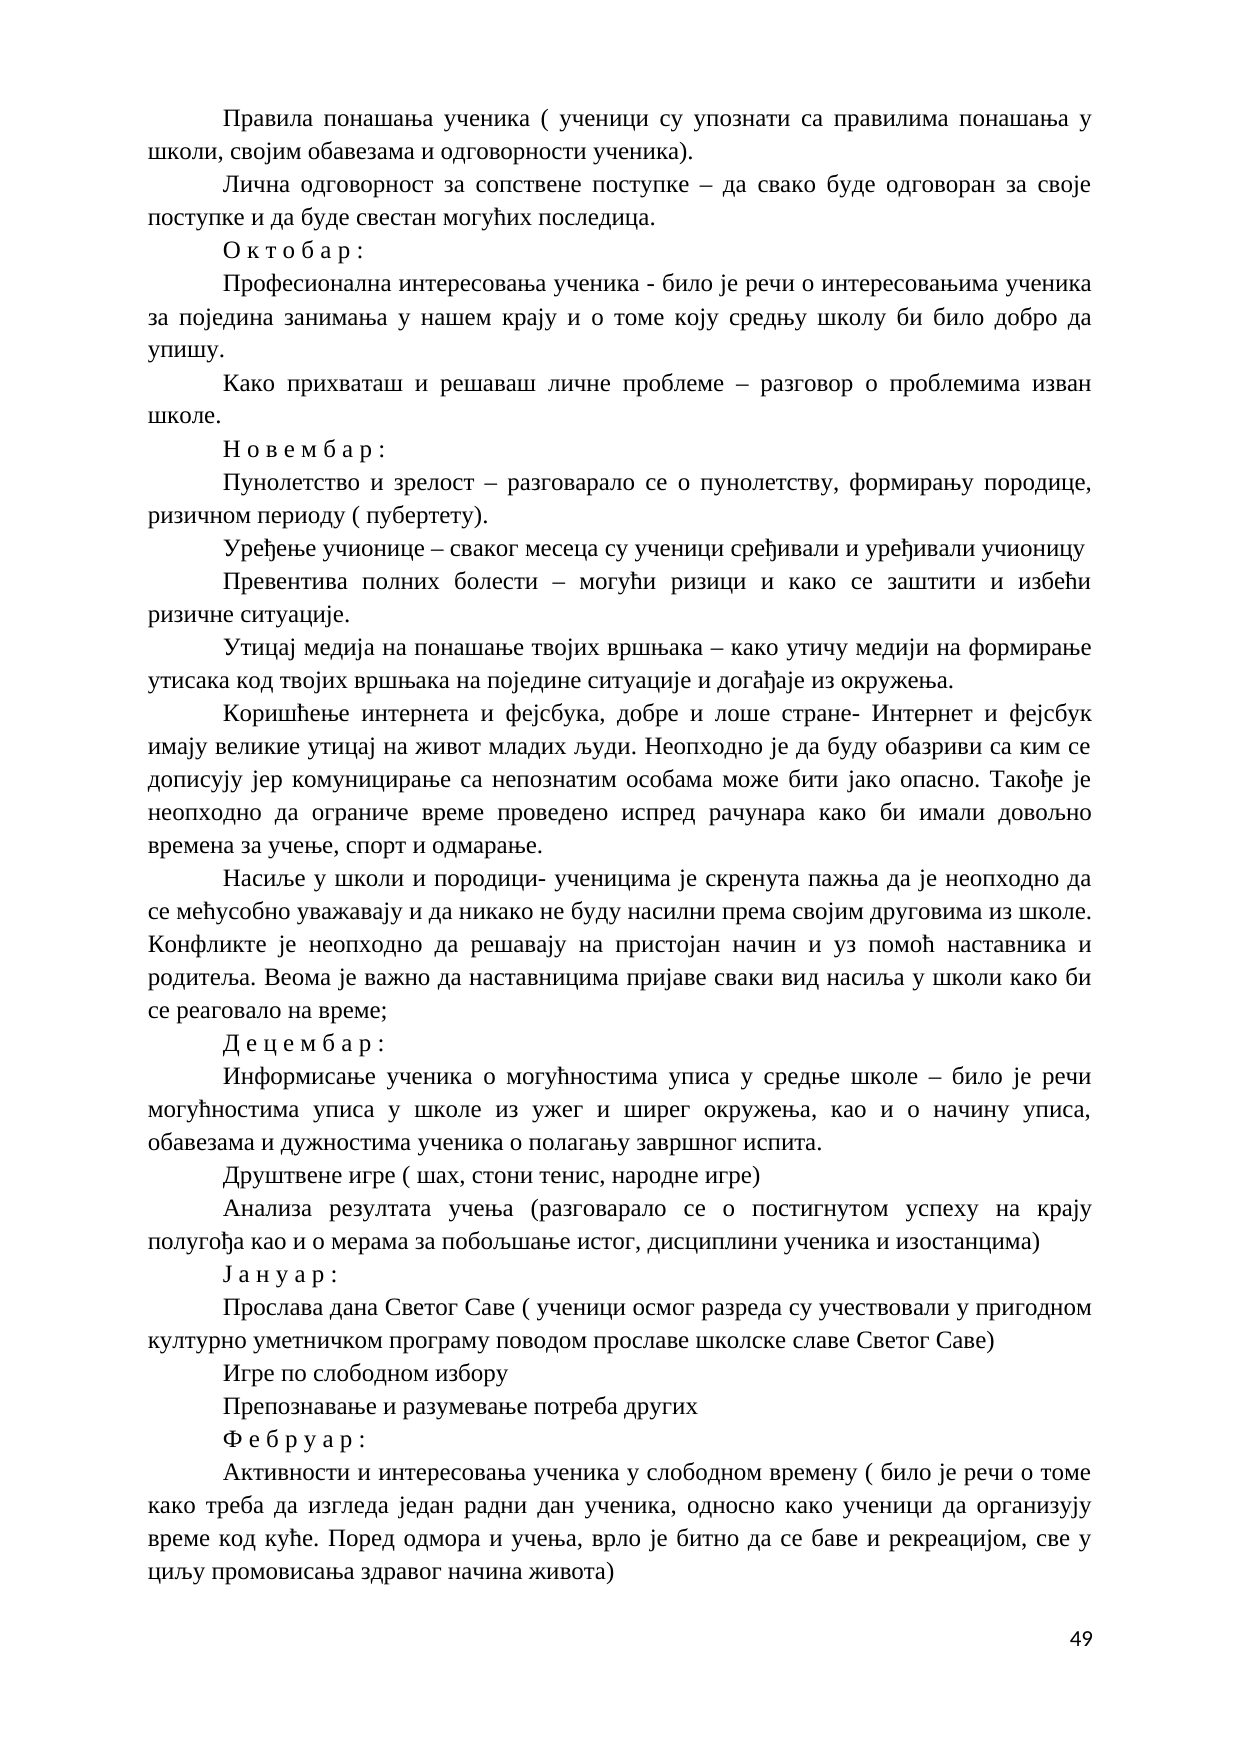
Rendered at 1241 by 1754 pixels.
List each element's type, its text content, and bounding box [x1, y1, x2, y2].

text Насиље у школи и породици- ученицима је скренута пажња да је неопходно да се мећусобно уважавају и да никако не буду насилни према својим друговима из школе. Конфликте је неопходно да решавају на пристојан начин и уз помоћ наставника и родитеља. Веома је важно да наставницима пријаве сваки вид насиља у школи како би се реаговало на време; [148, 863, 1093, 1024]
text Н о в е м б а р : [148, 434, 1093, 462]
text О к т о б а р : [148, 236, 1093, 264]
text Препознавање и разумевање потреба других [148, 1391, 1093, 1420]
text Игре по слободном избору [148, 1358, 1093, 1387]
text Правила понашања ученика ( ученици су упознати са правилима понашања у школи, својим обавезама и одговорности ученика). [148, 103, 1093, 165]
text Коришћење интернета и фејсбука, добре и лоше стране- Интернет и фејсбук имају великие утицај на живот младих људи. Неопходно је да буду обазриви са ким се дописују јер комуницирање са непознатим особама може бити јако опасно. Такође је неопходно да ограниче време проведено испред рачунара како би имали довољно времена за учење, спорт и одмарање. [148, 698, 1093, 859]
text Информисање ученика о могућностима уписа у средње школе – било је речи могућностима уписа у школе из ужег и ширег окружења, као и о начину уписа, обавезама и дужностима ученика о полагању завршног испита. [148, 1061, 1093, 1156]
text Пунолетство и зрелост – разговарало се о пунолетству, формирању породице, ризичном периоду ( пубертету). [148, 467, 1093, 528]
text Лична одговорност за сопствене поступке – да свако буде одговоран за своје поступке и да буде свестан могућих последица. [148, 169, 1093, 231]
text Друштвене игре ( шах, стони тенис, народне игре) [148, 1160, 1093, 1189]
text Ф е б р у а р : [148, 1424, 1093, 1453]
text Активности и интересовања ученика у слободном времену ( било је речи о томе како треба да изгледа један радни дан ученика, односно како ученици да организују време код куће. Поред одмора и учења, врло је битно да се баве и рекреацијом, све у циљу промовисања здравог начина живота) [148, 1457, 1093, 1585]
text Утицај медија на понашање твојих вршњака – како утичу медији на формирање утисака код твојих вршњака на поједине ситуације и догађаје из окружења. [148, 632, 1093, 693]
text Професионална интересовања ученика - било је речи о интересовањима ученика за поједина занимања у нашем крају и о томе коју средњу школу би било добро да упишу. [148, 268, 1093, 363]
text Превентива полних болести – могући ризици и како се заштити и избећи ризичне ситуације. [148, 566, 1093, 627]
text Како прихваташ и решаваш личне проблеме – разговор о проблемима изван школе. [148, 368, 1093, 429]
text Ј а н у а р : [148, 1259, 1093, 1288]
text Д е ц е м б а р : [148, 1028, 1093, 1057]
text Прослава дана Светог Саве ( ученици осмог разреда су учествовали у пригодном културно уметничком програму поводом прославе школске славе Светог Саве) [148, 1292, 1093, 1354]
text Анализа резултата учења (разговарало се о постигнутом успеху на крају полугођа као и о мерама за побољшање истог, дисциплини ученика и изoстанцима) [148, 1193, 1093, 1255]
text Уређење учионице – сваког месеца су ученици сређивали и уређивали учионицу [148, 533, 1093, 561]
